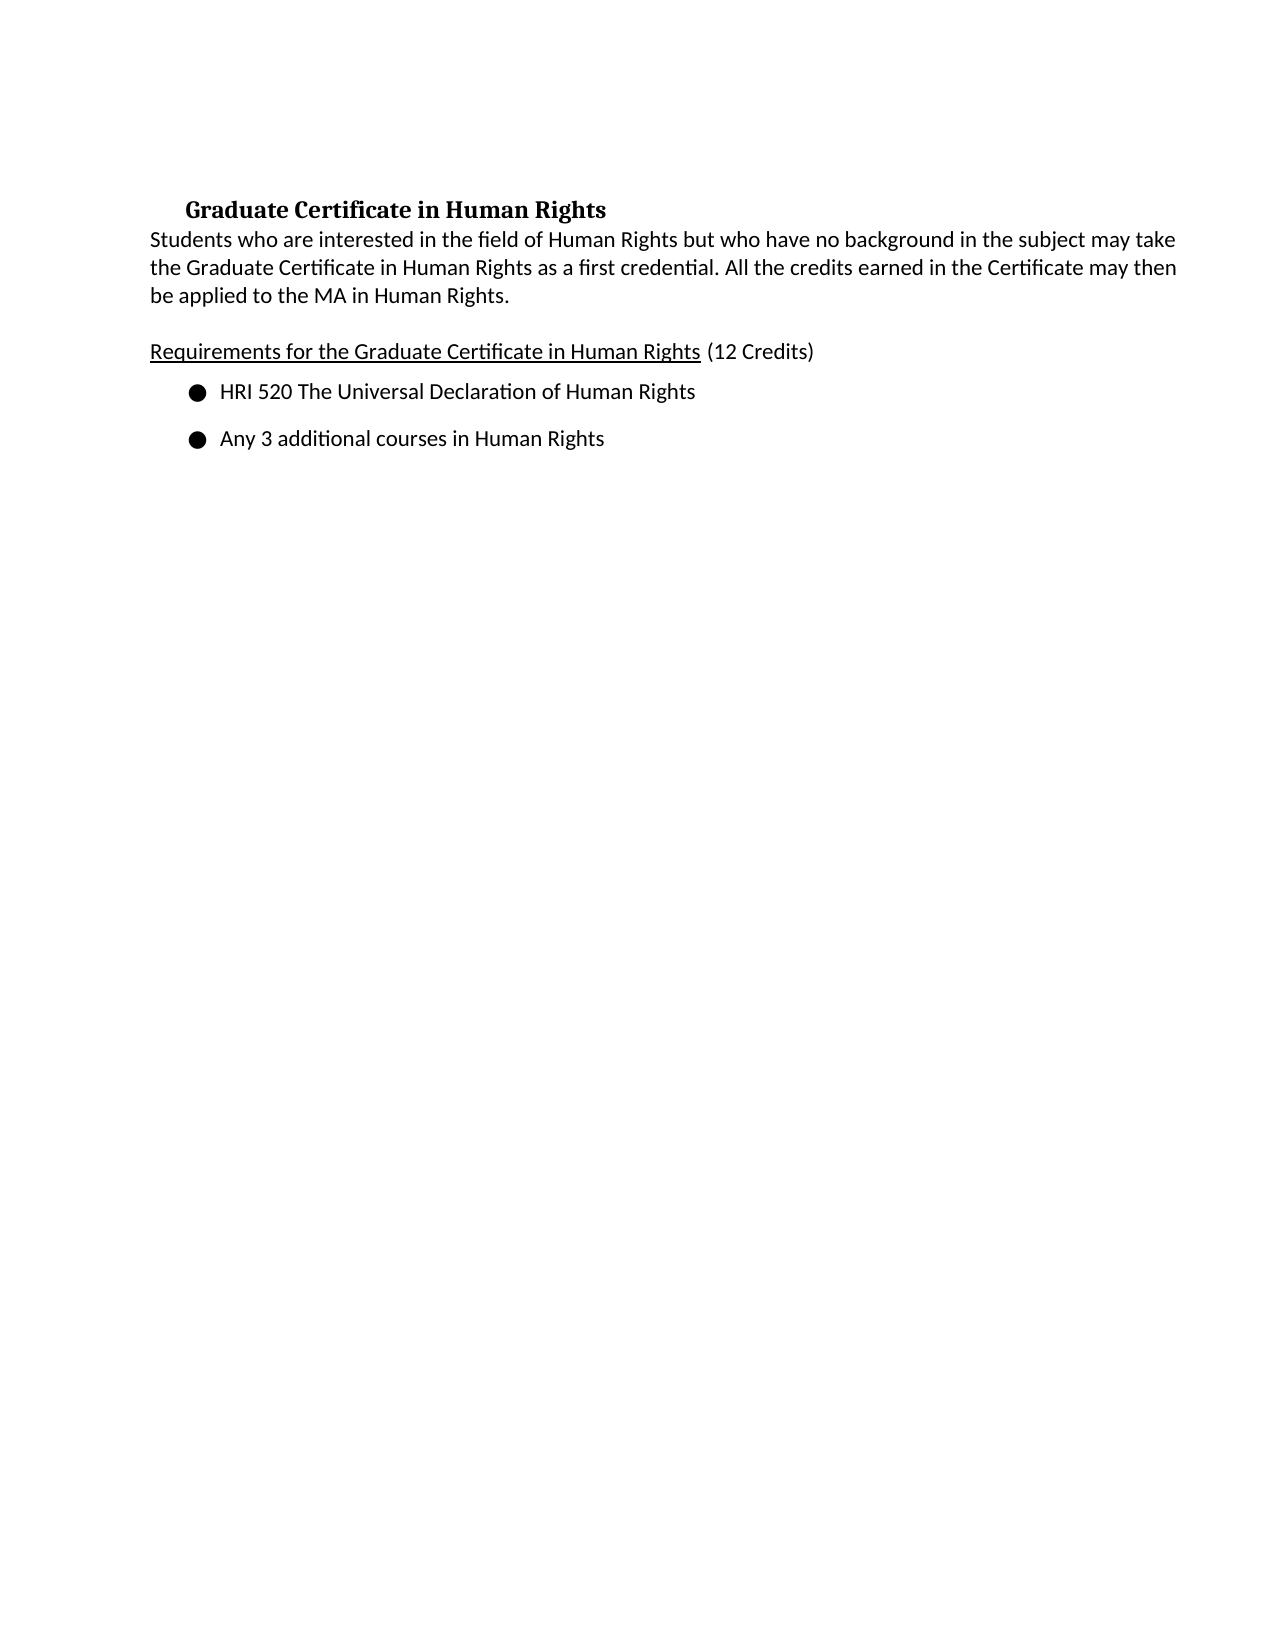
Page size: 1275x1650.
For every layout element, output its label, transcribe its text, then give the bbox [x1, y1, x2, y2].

list HRI 520 The Universal Declaration of Human Rights [187, 365, 1185, 412]
subtitle Graduate Certificate in Human Rights [150, 196, 1185, 225]
list Any 3 additional courses in Human Rights [187, 412, 1185, 459]
text Students who are interested in the field of Human Rights but who have no background in the subject may take the Graduate Certificate in Human Rights as a first credential. All the credits earned in the Certificate may then be applied to the MA in Human Rights. [150, 225, 1185, 309]
text Requirements for the Graduate Certificate in Human Rights (12 Credits) [150, 337, 1185, 365]
